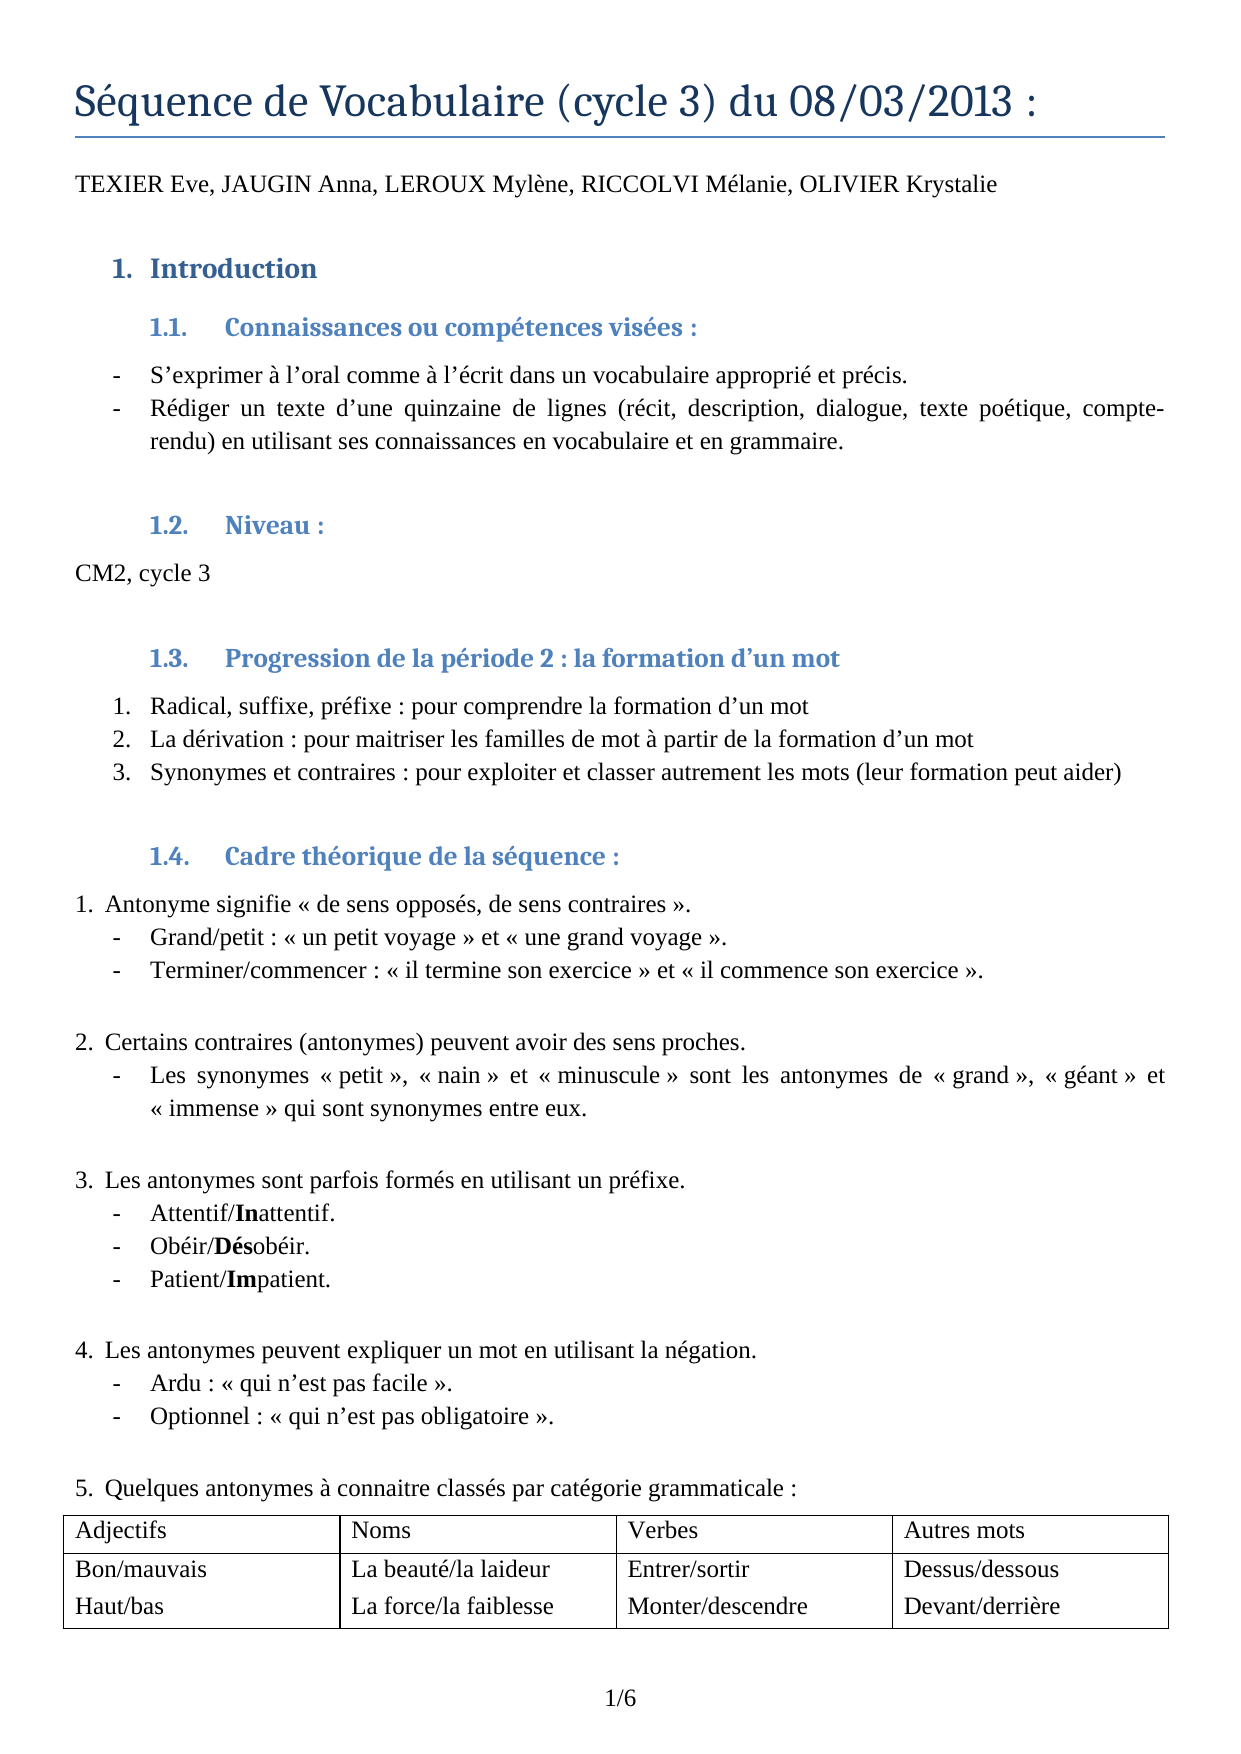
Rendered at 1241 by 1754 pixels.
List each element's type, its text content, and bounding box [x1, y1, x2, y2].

table_header Verbes [617, 1516, 892, 1553]
list Les antonymes sont parfois formés en utilisant un préfixe. [75, 1165, 1165, 1193]
list Ardu : « qui n’est pas facile ». [112, 1368, 1165, 1397]
list Grand/petit : « un petit voyage » et « une grand voyage ». [112, 922, 1165, 951]
table_cell Dessus/dessous Devant/derrière [893, 1554, 1168, 1628]
list Terminer/commencer : « il termine son exercice » et « il commence son exercice ». [112, 955, 1165, 984]
list Patient/Impatient. [112, 1264, 1165, 1292]
list Rédiger un texte d’une quinzaine de lignes (récit, description, dialogue, texte poétique, compte-rendu) en utilisant ses connaissances en vocabulaire et en grammaire. [112, 393, 1165, 455]
list Attentif/Inattentif. [112, 1198, 1165, 1226]
table_cell Bon/mauvais Haut/bas [64, 1554, 339, 1628]
list La dérivation : pour maitriser les familles de mot à partir de la formation d’un mot [112, 724, 1165, 753]
subtitle Progression de la période 2 : la formation d’un mot [150, 643, 1165, 674]
subtitle Niveau : [150, 510, 1165, 541]
list Radical, suffixe, préfixe : pour comprendre la formation d’un mot [112, 691, 1165, 719]
title Séquence de Vocabulaire (cycle 3) du 08/03/2013 : [75, 75, 1165, 136]
table_header Noms [341, 1516, 616, 1553]
text TEXIER Eve, JAUGIN Anna, LEROUX Mylène, RICCOLVI Mélanie, OLIVIER Krystalie [75, 169, 1165, 198]
list Les synonymes « petit », « nain » et « minuscule » sont les antonymes de « grand », « géant » et « immense » qui sont synonymes entre eux. [112, 1060, 1165, 1122]
list Les antonymes peuvent expliquer un mot en utilisant la négation. [75, 1335, 1165, 1364]
list Optionnel : « qui n’est pas obligatoire ». [112, 1401, 1165, 1430]
table_header Adjectifs [64, 1516, 339, 1553]
list Synonymes et contraires : pour exploiter et classer autrement les mots (leur formation peut aider) [112, 757, 1165, 786]
table_cell Entrer/sortir Monter/descendre [617, 1554, 892, 1628]
text CM2, cycle 3 [75, 558, 1165, 587]
subtitle Introduction [112, 252, 1165, 286]
list Obéir/Désobéir. [112, 1231, 1165, 1259]
table_header Autres mots [893, 1516, 1168, 1553]
list Certains contraires (antonymes) peuvent avoir des sens proches. [75, 1027, 1165, 1056]
subtitle Connaissances ou compétences visées : [150, 312, 1165, 343]
list Antonyme signifie « de sens opposés, de sens contraires ». [75, 889, 1165, 918]
list S’exprimer à l’oral comme à l’écrit dans un vocabulaire approprié et précis. [112, 360, 1165, 389]
table_cell La beauté/la laideur La force/la faiblesse [341, 1554, 616, 1628]
subtitle Cadre théorique de la séquence : [150, 841, 1165, 872]
list Quelques antonymes à connaitre classés par catégorie grammaticale : [75, 1473, 1165, 1502]
